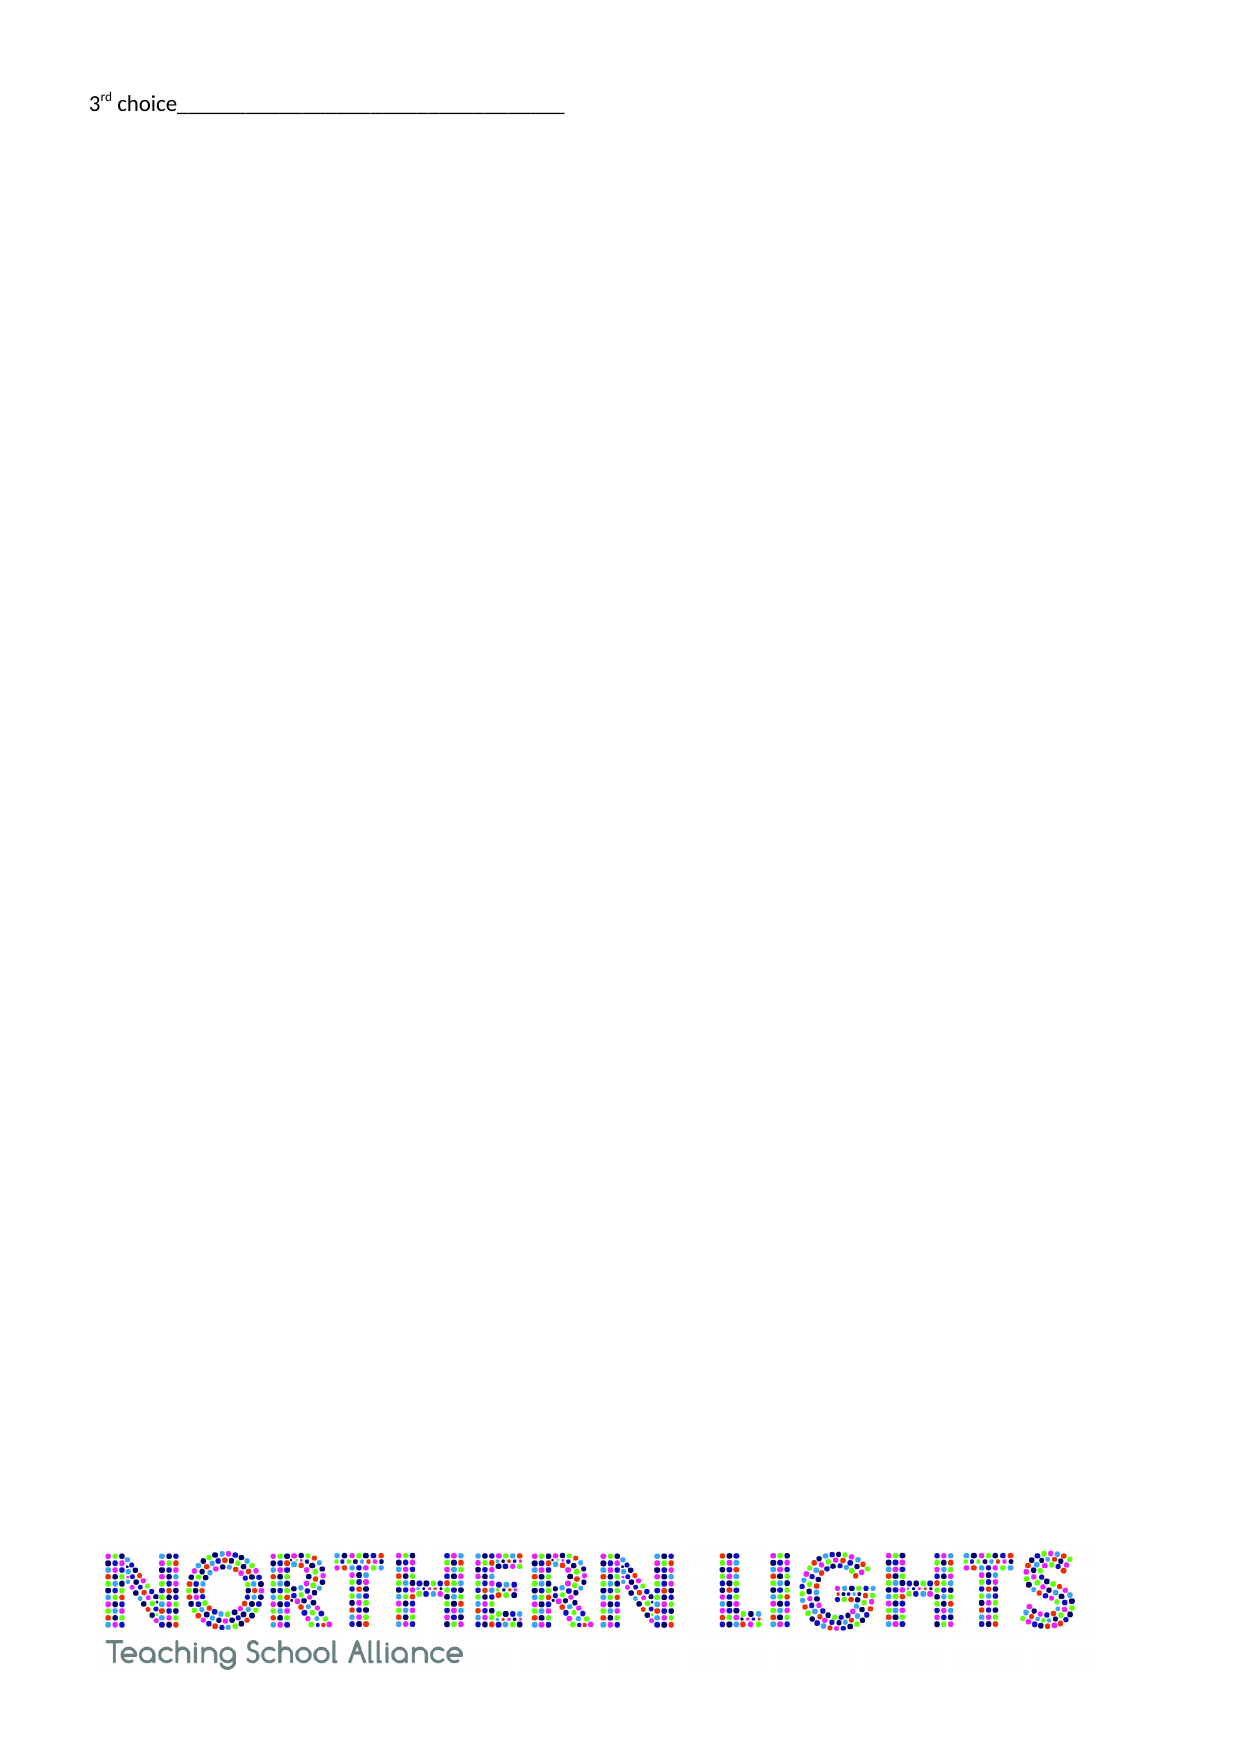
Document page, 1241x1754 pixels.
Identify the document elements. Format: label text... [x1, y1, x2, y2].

picture [88, 1537, 1094, 1681]
text 3rd choice__________________________________ [89, 89, 1152, 117]
